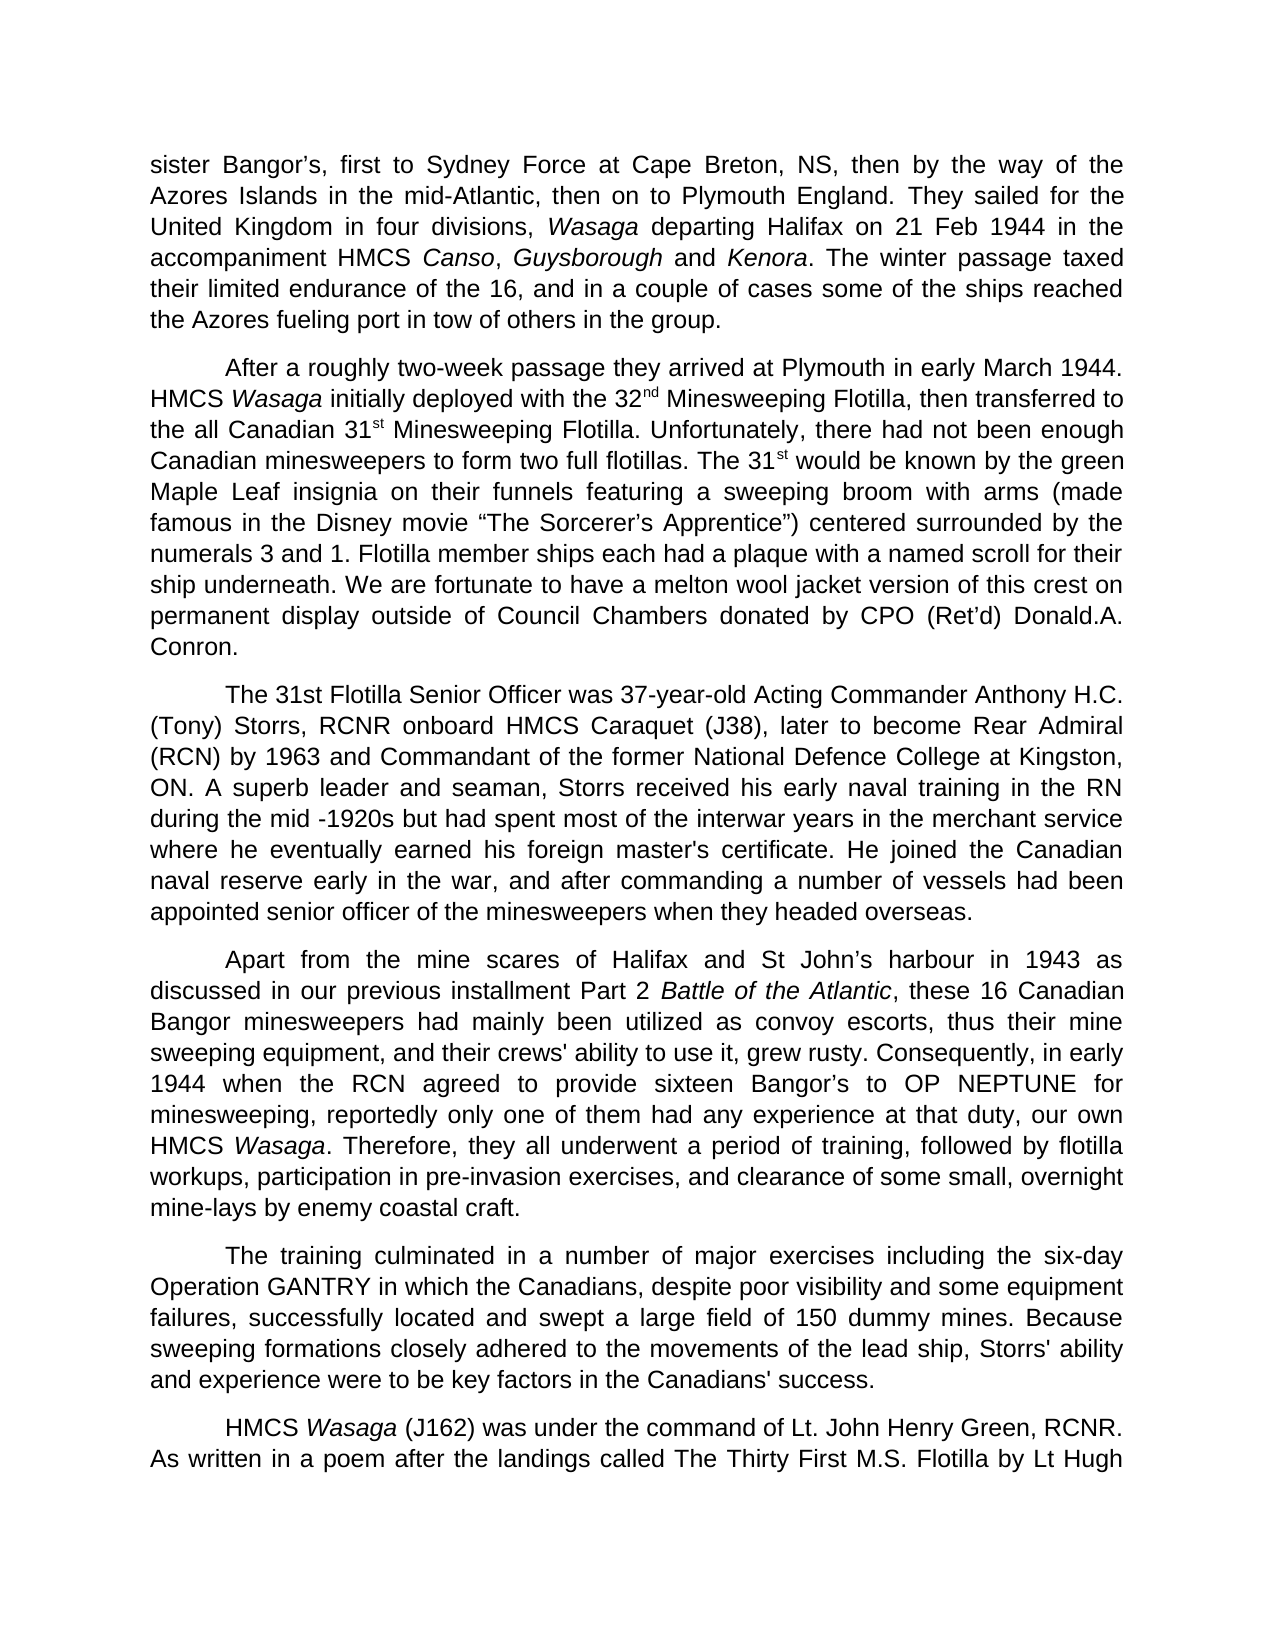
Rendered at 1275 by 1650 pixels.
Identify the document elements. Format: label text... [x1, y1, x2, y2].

text The training culminated in a number of major exercises including the six-day Operation GANTRY in which the Canadians, despite poor visibility and some equipment failures, successfully located and swept a large field of 150 dummy mines. Because sweeping formations closely adhered to the movements of the lead ship, Storrs' ability and experience were to be key factors in the Canadians' success. [150, 1241, 1125, 1394]
text The 31st Flotilla Senior Officer was 37-year-old Acting Commander Anthony H.C. (Tony) Storrs, RCNR onboard HMCS Caraquet (J38), later to become Rear Admiral (RCN) by 1963 and Commandant of the former National Defence College at Kingston, ON. A superb leader and seaman, Storrs received his early naval training in the RN during the mid -1920s but had spent most of the interwar years in the merchant service where he eventually earned his foreign master's certificate. He joined the Canadian naval reserve early in the war, and after commanding a number of vessels had been appointed senior officer of the minesweepers when they headed overseas. [150, 680, 1125, 926]
text Apart from the mine scares of Halifax and St John’s harbour in 1943 as discussed in our previous installment Part 2 Battle of the Atlantic, these 16 Canadian Bangor minesweepers had mainly been utilized as convoy escorts, thus their mine sweeping equipment, and their crews' ability to use it, grew rusty. Consequently, in early 1944 when the RCN agreed to provide sixteen Bangor’s to OP NEPTUNE for minesweeping, reportedly only one of them had any experience at that duty, our own HMCS Wasaga. Therefore, they all underwent a period of training, followed by flotilla workups, participation in pre-invasion exercises, and clearance of some small, overnight mine-lays by enemy coastal craft. [150, 945, 1125, 1222]
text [150, 150, 1125, 212]
text After a roughly two-week passage they arrived at Plymouth in early March 1944. HMCS Wasaga initially deployed with the 32nd Minesweeping Flotilla, then transferred to the all Canadian 31st Minesweeping Flotilla. Unfortunately, there had not been enough Canadian minesweepers to form two full flotillas. The 31st would be known by the green Maple Leaf insignia on their funnels featuring a sweeping broom with arms (made famous in the Disney movie “The Sorcerer’s Apprentice”) centered surrounded by the numerals 3 and 1. Flotilla member ships each had a plaque with a named scroll for their ship underneath. We are fortunate to have a melton wool jacket version of this crest on permanent display outside of Council Chambers donated by CPO (Ret’d) Donald.A. Conron. [150, 353, 1125, 661]
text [150, 1413, 1125, 1473]
